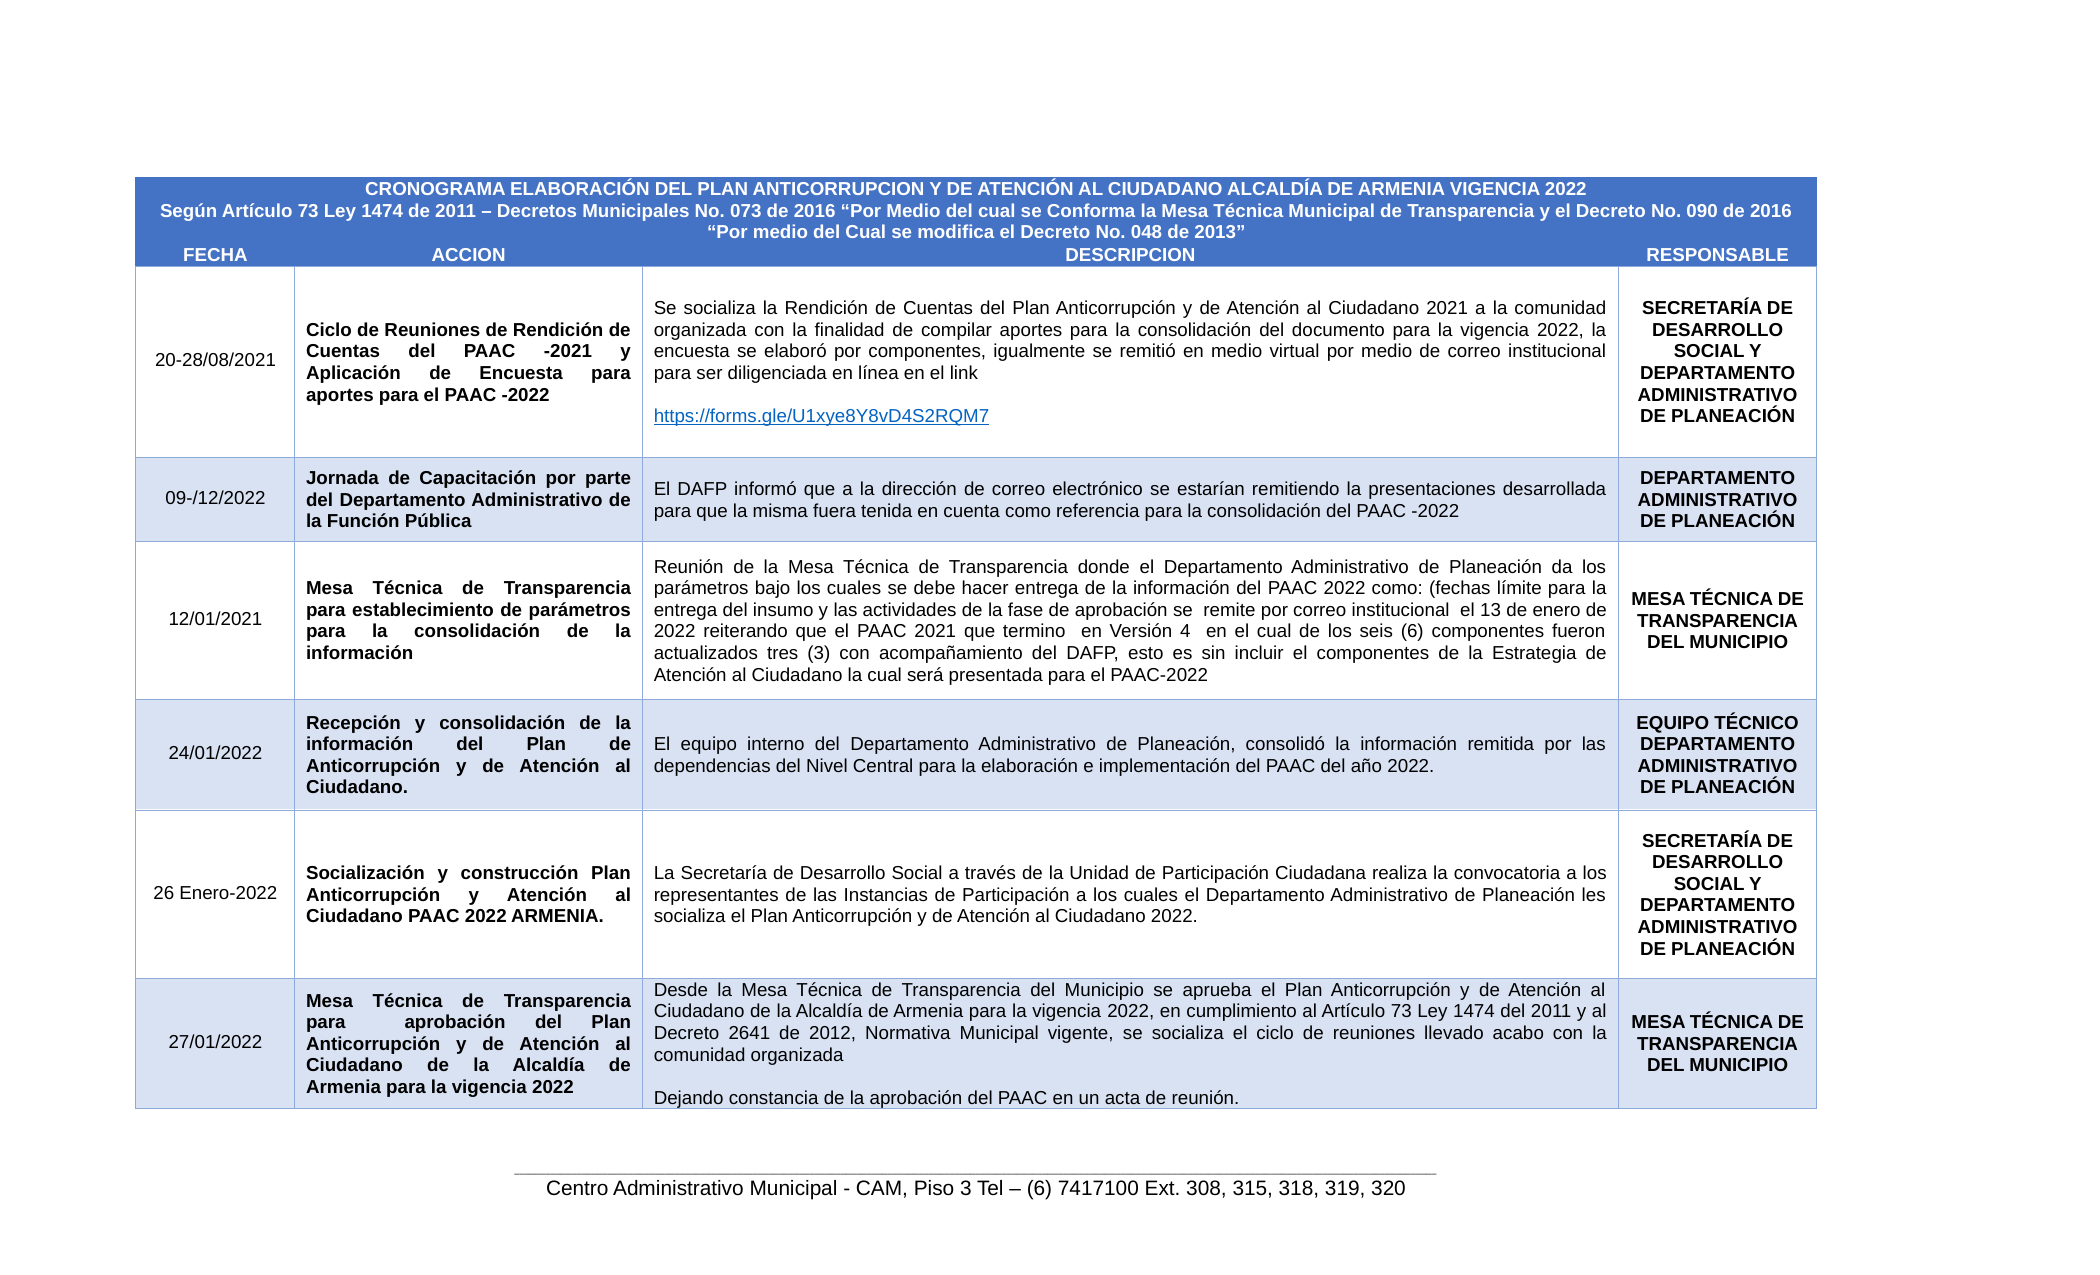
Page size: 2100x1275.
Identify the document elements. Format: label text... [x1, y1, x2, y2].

table_cell Desde la Mesa Técnica de Transparencia del Municipio se aprueba el Plan Anticorrupción y de Atención al Ciudadano de la Alcaldía de Armenia para la vigencia 2022, en cumplimiento al Artículo 73 Ley 1474 del 2011 y al Decreto 2641 de 2012, Normativa Municipal vigente, se socializa el ciclo de reuniones llevado acabo con la comunidad organizada Dejando constancia de la aprobación del PAAC en un acta de reunión. [643, 979, 1618, 1108]
table_cell DESCRIPCION [643, 244, 1618, 266]
table_cell DEPARTAMENTO ADMINISTRATIVO DE PLANEACIÓN [1619, 458, 1816, 541]
table_cell Mesa Técnica de Transparencia para aprobación del Plan Anticorrupción y de Atención al Ciudadano de la Alcaldía de Armenia para la vigencia 2022 [295, 979, 642, 1108]
table_cell SECRETARÍA DE DESARROLLO SOCIAL Y DEPARTAMENTO ADMINISTRATIVO DE PLANEACIÓN [1619, 811, 1816, 978]
table_cell 09-/12/2022 [136, 458, 294, 541]
table_cell La Secretaría de Desarrollo Social a través de la Unidad de Participación Ciudadana realiza la convocatoria a los representantes de las Instancias de Participación a los cuales el Departamento Administrativo de Planeación les socializa el Plan Anticorrupción y de Atención al Ciudadano 2022. [643, 811, 1618, 978]
table_cell 20-28/08/2021 [136, 267, 294, 457]
table_cell RESPONSABLE [1619, 244, 1816, 266]
table_cell 12/01/2021 [136, 542, 294, 699]
table_cell 27/01/2022 [136, 979, 294, 1108]
table_cell FECHA [136, 244, 294, 266]
table_cell MESA TÉCNICA DE TRANSPARENCIA DEL MUNICIPIO [1619, 542, 1816, 699]
table_cell El DAFP informó que a la dirección de correo electrónico se estarían remitiendo la presentaciones desarrollada para que la misma fuera tenida en cuenta como referencia para la consolidación del PAAC -2022 [643, 458, 1618, 541]
table_cell ACCION [295, 244, 642, 266]
table_cell MESA TÉCNICA DE TRANSPARENCIA DEL MUNICIPIO [1619, 979, 1816, 1108]
table_cell Mesa Técnica de Transparencia para establecimiento de parámetros para la consolidación de la información [295, 542, 642, 699]
table_header CRONOGRAMA ELABORACIÓN DEL PLAN ANTICORRUPCION Y DE ATENCIÓN AL CIUDADANO ALCALDÍA DE ARMENIA VIGENCIA 2022 Según Artículo 73 Ley 1474 de 2011 – Decretos Municipales No. 073 de 2016 “Por Medio del cual se Conforma la Mesa Técnica Municipal de Transparencia y el Decreto No. 090 de 2016 “Por medio del Cual se modifica el Decreto No. 048 de 2013” [136, 178, 1816, 243]
table_cell SECRETARÍA DE DESARROLLO SOCIAL Y DEPARTAMENTO ADMINISTRATIVO DE PLANEACIÓN [1619, 267, 1816, 457]
table_cell 24/01/2022 [136, 700, 294, 809]
table_cell Ciclo de Reuniones de Rendición de Cuentas del PAAC -2021 y Aplicación de Encuesta para aportes para el PAAC -2022 [295, 267, 642, 457]
table_cell Jornada de Capacitación por parte del Departamento Administrativo de la Función Pública [295, 458, 642, 541]
table_cell EQUIPO TÉCNICO DEPARTAMENTO ADMINISTRATIVO DE PLANEACIÓN [1619, 700, 1816, 809]
table_cell Se socializa la Rendición de Cuentas del Plan Anticorrupción y de Atención al Ciudadano 2021 a la comunidad organizada con la finalidad de compilar aportes para la consolidación del documento para la vigencia 2022, la encuesta se elaboró por componentes, igualmente se remitió en medio virtual por medio de correo institucional para ser diligenciada en línea en el link https://forms.gle/U1xye8Y8vD4S2RQM7 [643, 267, 1618, 457]
table_cell Socialización y construcción Plan Anticorrupción y Atención al Ciudadano PAAC 2022 ARMENIA. [295, 811, 642, 978]
table_cell El equipo interno del Departamento Administrativo de Planeación, consolidó la información remitida por las dependencias del Nivel Central para la elaboración e implementación del PAAC del año 2022. [643, 700, 1618, 809]
table_cell Reunión de la Mesa Técnica de Transparencia donde el Departamento Administrativo de Planeación da los parámetros bajo los cuales se debe hacer entrega de la información del PAAC 2022 como: (fechas límite para la entrega del insumo y las actividades de la fase de aprobación se remite por correo institucional el 13 de enero de 2022 reiterando que el PAAC 2021 que termino en Versión 4 en el cual de los seis (6) componentes fueron actualizados tres (3) con acompañamiento del DAFP, esto es sin incluir el componentes de la Estrategia de Atención al Ciudadano la cual será presentada para el PAAC-2022 [643, 542, 1618, 699]
table_cell Recepción y consolidación de la información del Plan de Anticorrupción y de Atención al Ciudadano. [295, 700, 642, 809]
table_cell 26 Enero-2022 [136, 811, 294, 978]
